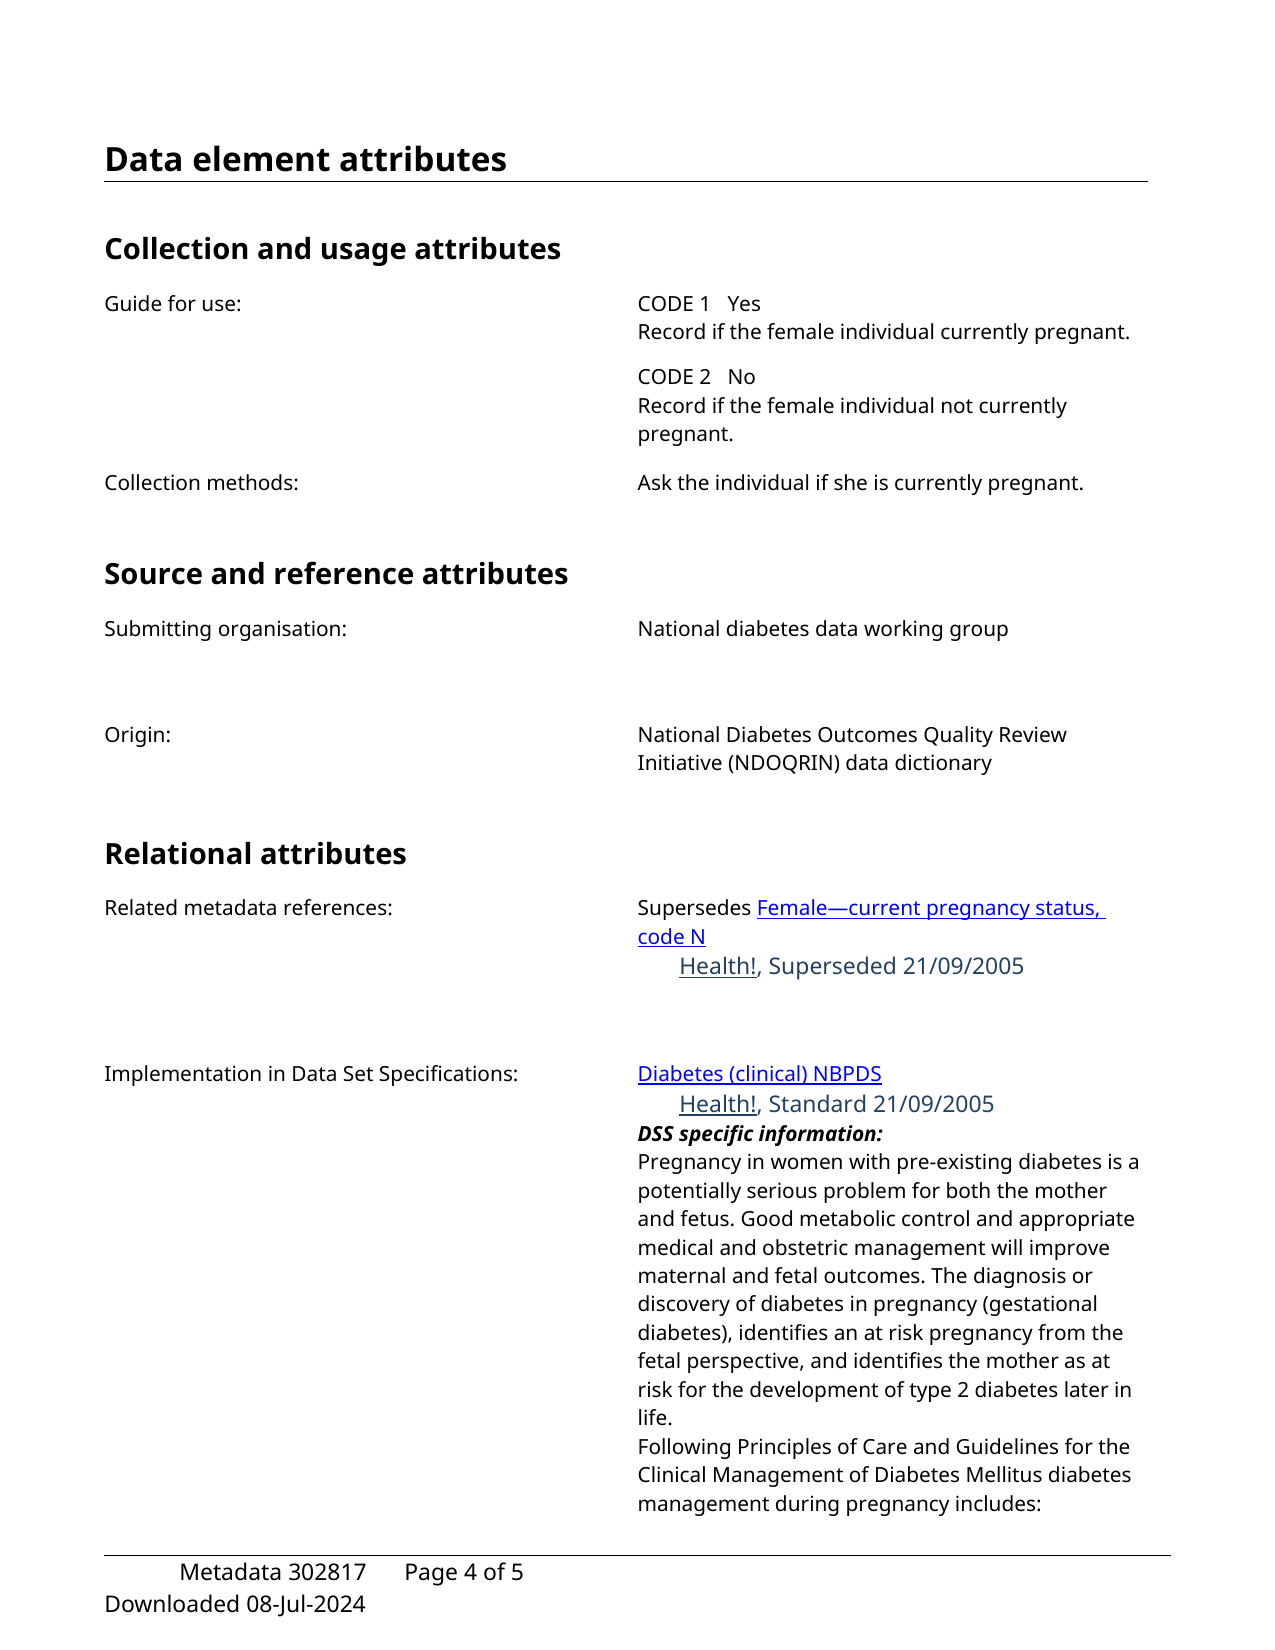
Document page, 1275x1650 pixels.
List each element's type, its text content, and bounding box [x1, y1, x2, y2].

table_cell Relational attributes [93, 787, 1159, 883]
table_cell Collection methods: [93, 458, 626, 507]
table_cell National diabetes data working group [626, 603, 1159, 709]
table_cell Submitting organisation: [93, 603, 626, 709]
table_cell Related metadata references: [93, 883, 626, 1049]
table_header Data element attributes [93, 110, 1159, 182]
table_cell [93, 1049, 626, 1527]
table_cell Guide for use: [93, 278, 626, 458]
table_cell Ask the individual if she is currently pregnant. [626, 458, 1159, 507]
table_cell Origin: [93, 709, 626, 787]
table_cell National Diabetes Outcomes Quality Review Initiative (NDOQRIN) data dictionary [626, 709, 1159, 787]
table_cell Source and reference attributes [93, 507, 1159, 603]
table_cell Collection and usage attributes [93, 183, 1159, 278]
table_cell CODE 1 Yes Record if the female individual currently pregnant. CODE 2 No Record if the female individual not currently pregnant. [626, 278, 1159, 458]
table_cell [626, 1049, 1159, 1527]
table_cell Supersedes Female—current pregnancy status, code N Health!, Superseded 21/09/2005 [626, 883, 1159, 1049]
